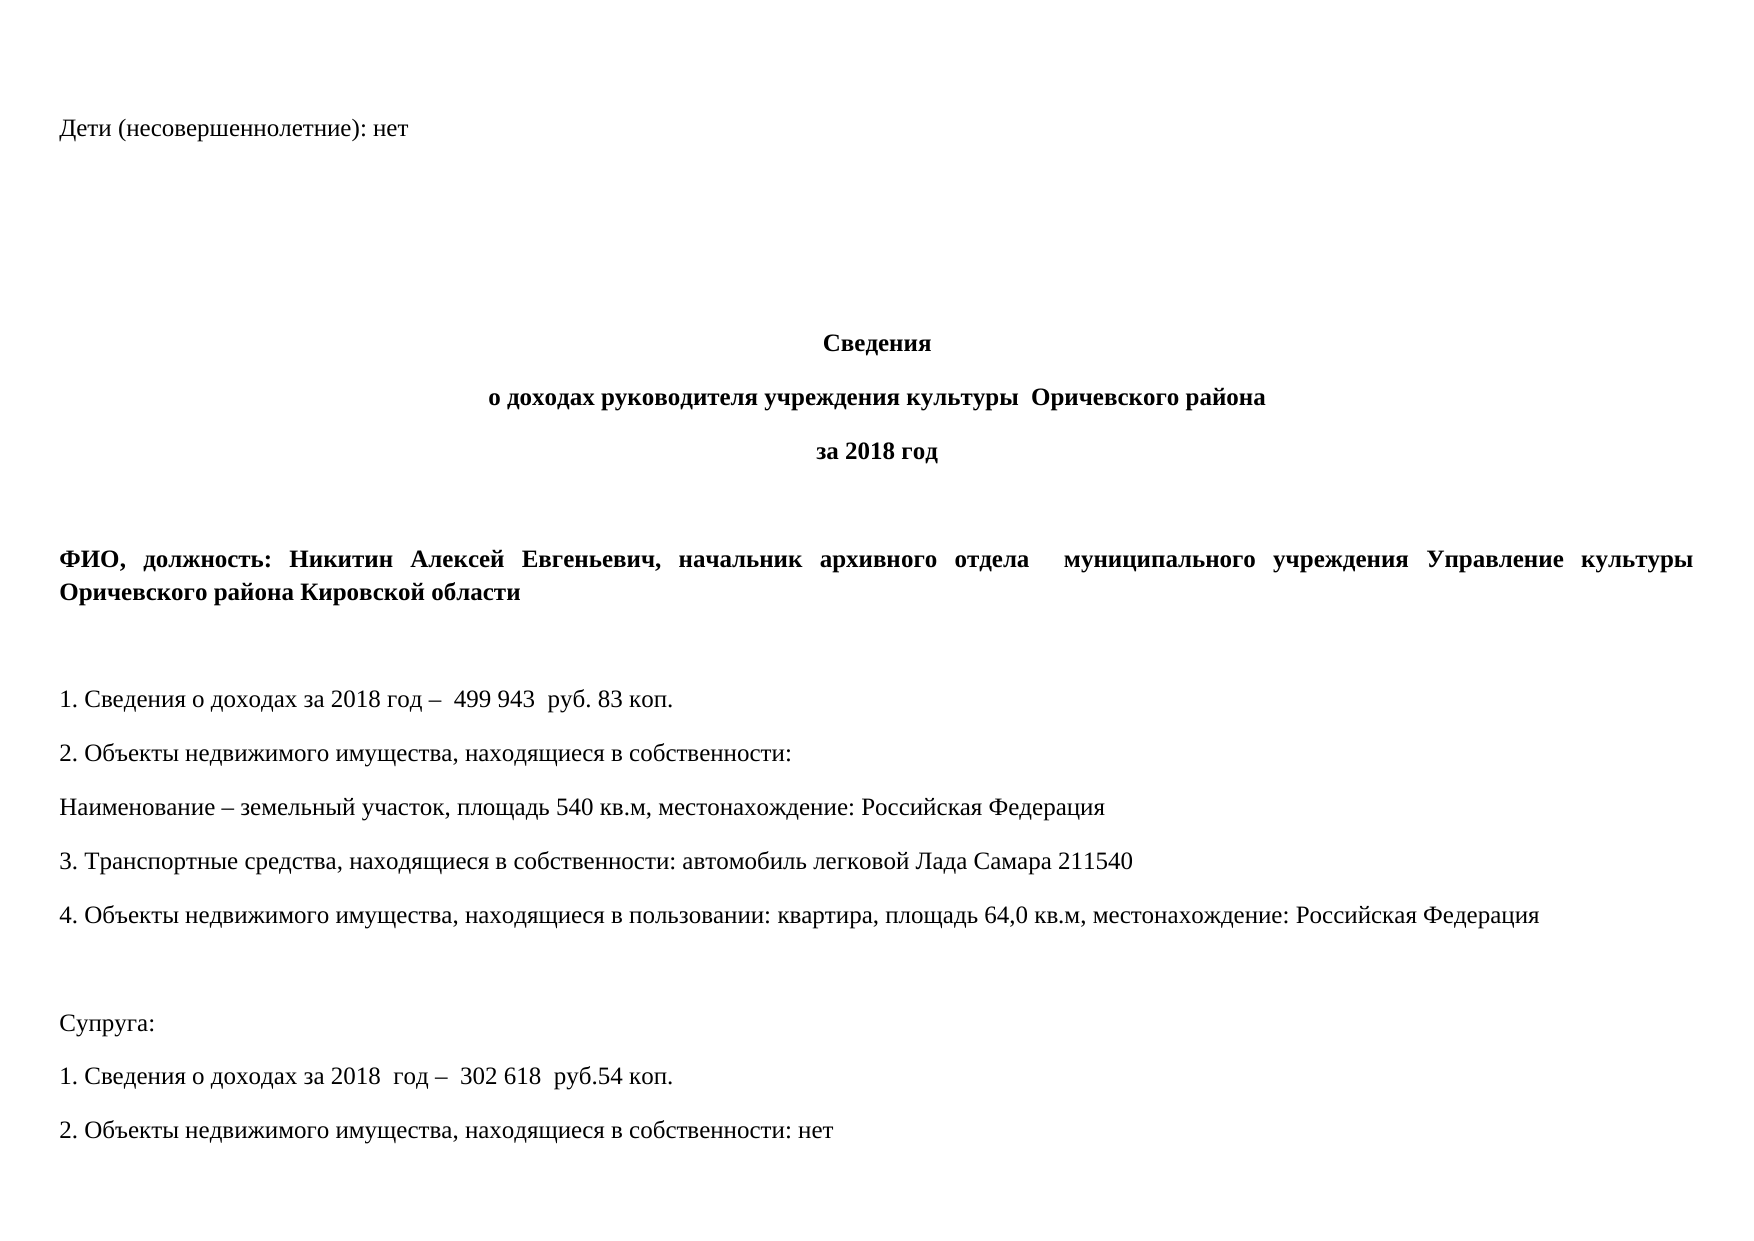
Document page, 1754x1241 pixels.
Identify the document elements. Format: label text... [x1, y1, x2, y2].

text ФИО, должность: Никитин Алексей Евгеньевич, начальник архивного отдела муниципального учреждения Управление культуры Оричевского района Кировской области [59, 544, 1695, 606]
text Дети (несовершеннолетние): нет [59, 113, 1695, 142]
text о доходах руководителя учреждения культуры Оричевского района [59, 382, 1695, 411]
text Наименование – земельный участок, площадь 540 кв.м, местонахождение: Российская Федерация [59, 792, 1695, 821]
text 1. Сведения о доходах за 2018 год – 499 943 руб. 83 коп. [59, 684, 1695, 713]
text Супруга: [59, 1008, 1695, 1036]
text 1. Сведения о доходах за 2018 год – 302 618 руб.54 коп. [59, 1061, 1695, 1090]
text за 2018 год [59, 436, 1695, 465]
text 2. Объекты недвижимого имущества, находящиеся в собственности: [59, 738, 1695, 767]
text 2. Объекты недвижимого имущества, находящиеся в собственности: нет [59, 1115, 1695, 1144]
text 4. Объекты недвижимого имущества, находящиеся в пользовании: квартира, площадь 64,0 кв.м, местонахождение: Российская Федерация [59, 900, 1695, 929]
text 3. Транспортные средства, находящиеся в собственности: автомобиль легковой Лада Самара 211540 [59, 846, 1695, 875]
text Сведения [59, 328, 1695, 357]
